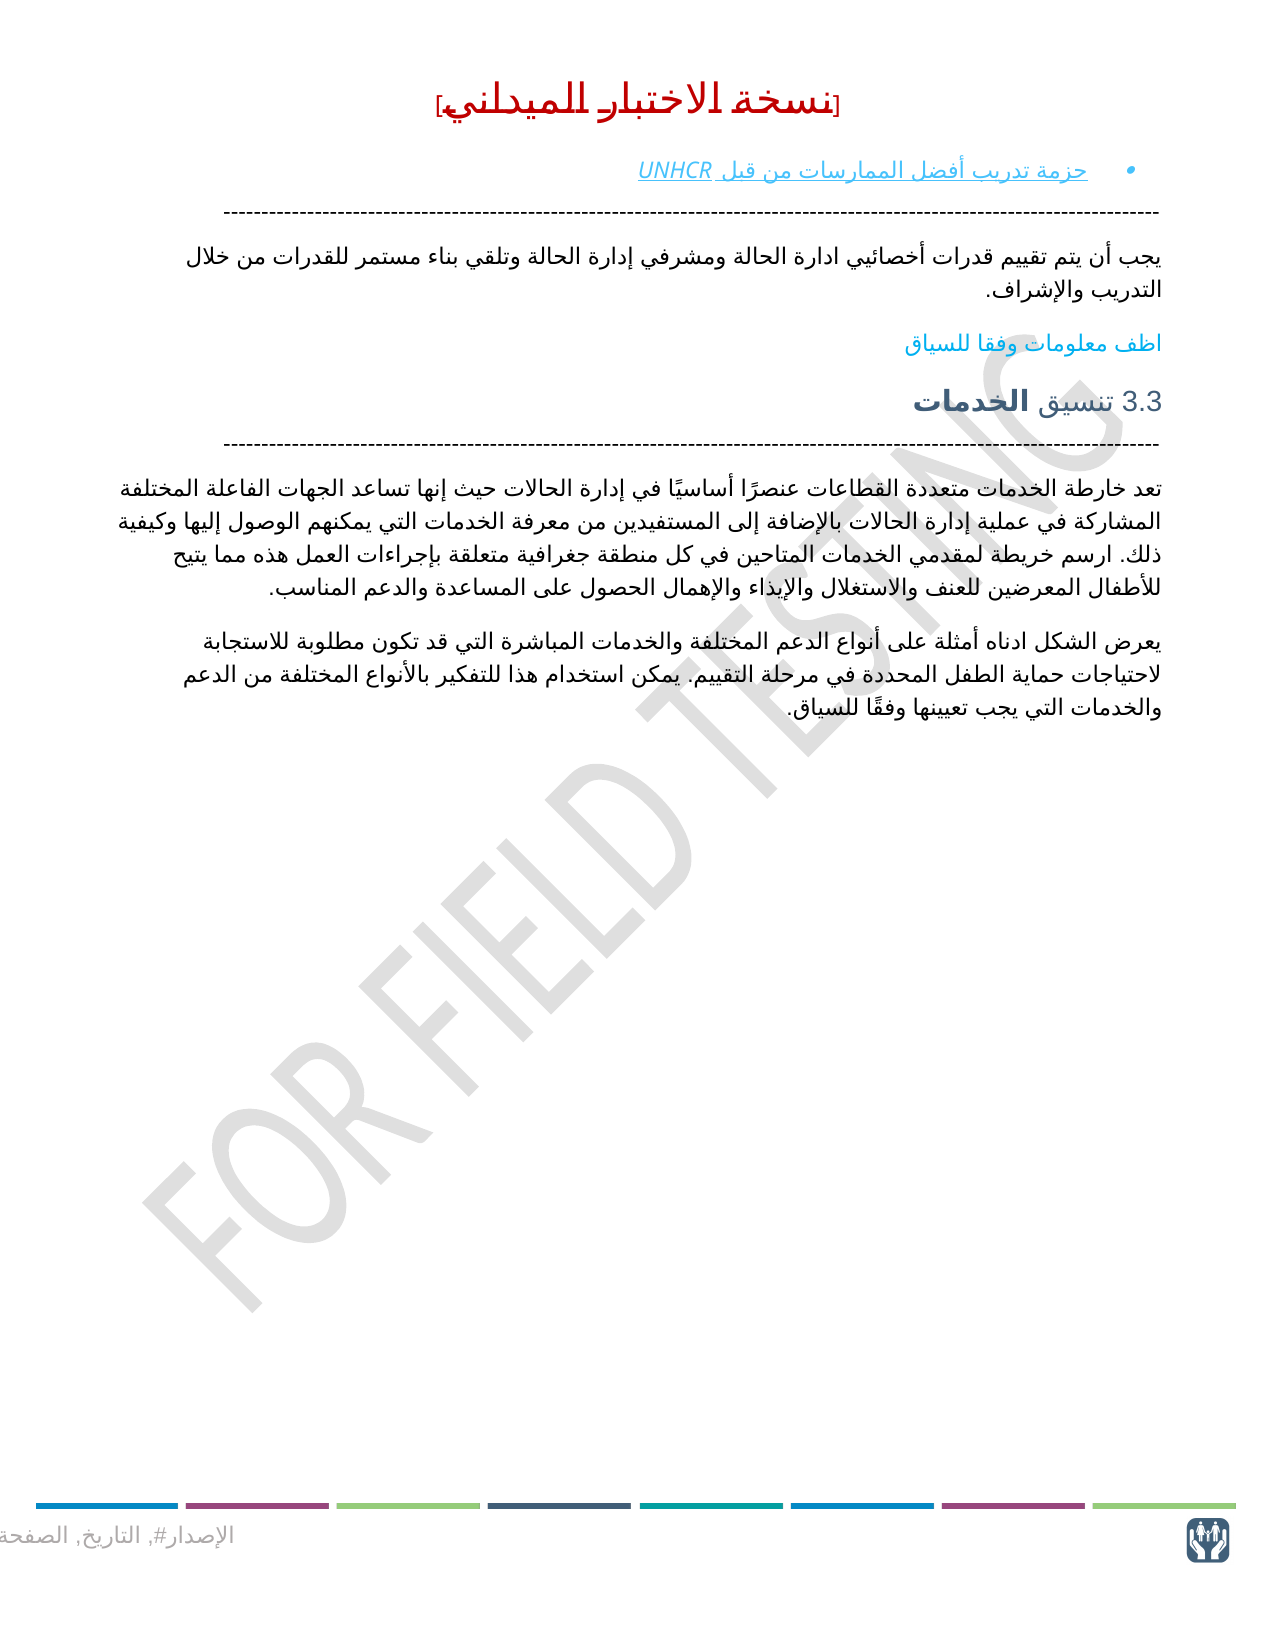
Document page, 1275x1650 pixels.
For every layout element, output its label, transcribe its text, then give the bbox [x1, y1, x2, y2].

list --------------------------------------------------------------------------------------------------------------------------- [112, 430, 1162, 456]
list --------------------------------------------------------------------------------------------------------------------------- [112, 198, 1162, 224]
picture [178, 1503, 790, 1509]
text تعد خارطة الخدمات متعددة القطاعات عنصرًا أساسيًا في إدارة الحالات حيث إنها تساعد الجهات الفاعلة المختلفة المشاركة في عملية إدارة الحالات بالإضافة إلى المستفيدين من معرفة الخدمات التي يمكنهم الوصول إليها وكيفية ذلك. ارسم خريطة لمقدمي الخدمات المتاحين في كل منطقة جغرافية متعلقة بإجراءات العمل هذه مما يتيح للأطفال المعرضين للعنف والاستغلال والإيذاء والإهمال الحصول على المساعدة والدعم المناسب. [112, 475, 1162, 600]
text يجب أن يتم تقييم قدرات أخصائيي ادارة الحالة ومشرفي إدارة الحالة وتلقي بناء مستمر للقدرات من خلال التدريب والإشراف. [112, 243, 1162, 303]
picture [1186, 1516, 1234, 1565]
text يعرض الشكل ادناه أمثلة على أنواع الدعم المختلفة والخدمات المباشرة التي قد تكون مطلوبة للاستجابة لاحتياجات حماية الطفل المحددة في مرحلة التقييم. يمكن استخدام هذا للتفكير بالأنواع المختلفة من الدعم والخدمات التي يجب تعيينها وفقًا للسياق. [112, 628, 1162, 720]
text اظف معلومات وفقا للسياق [112, 330, 1162, 356]
picture [934, 1503, 1236, 1509]
list حزمة تدريب أفضل الممارسات من قبل UNHCR [112, 154, 1125, 185]
subtitle 3.3 تنسيق الخدمات [112, 384, 1162, 417]
